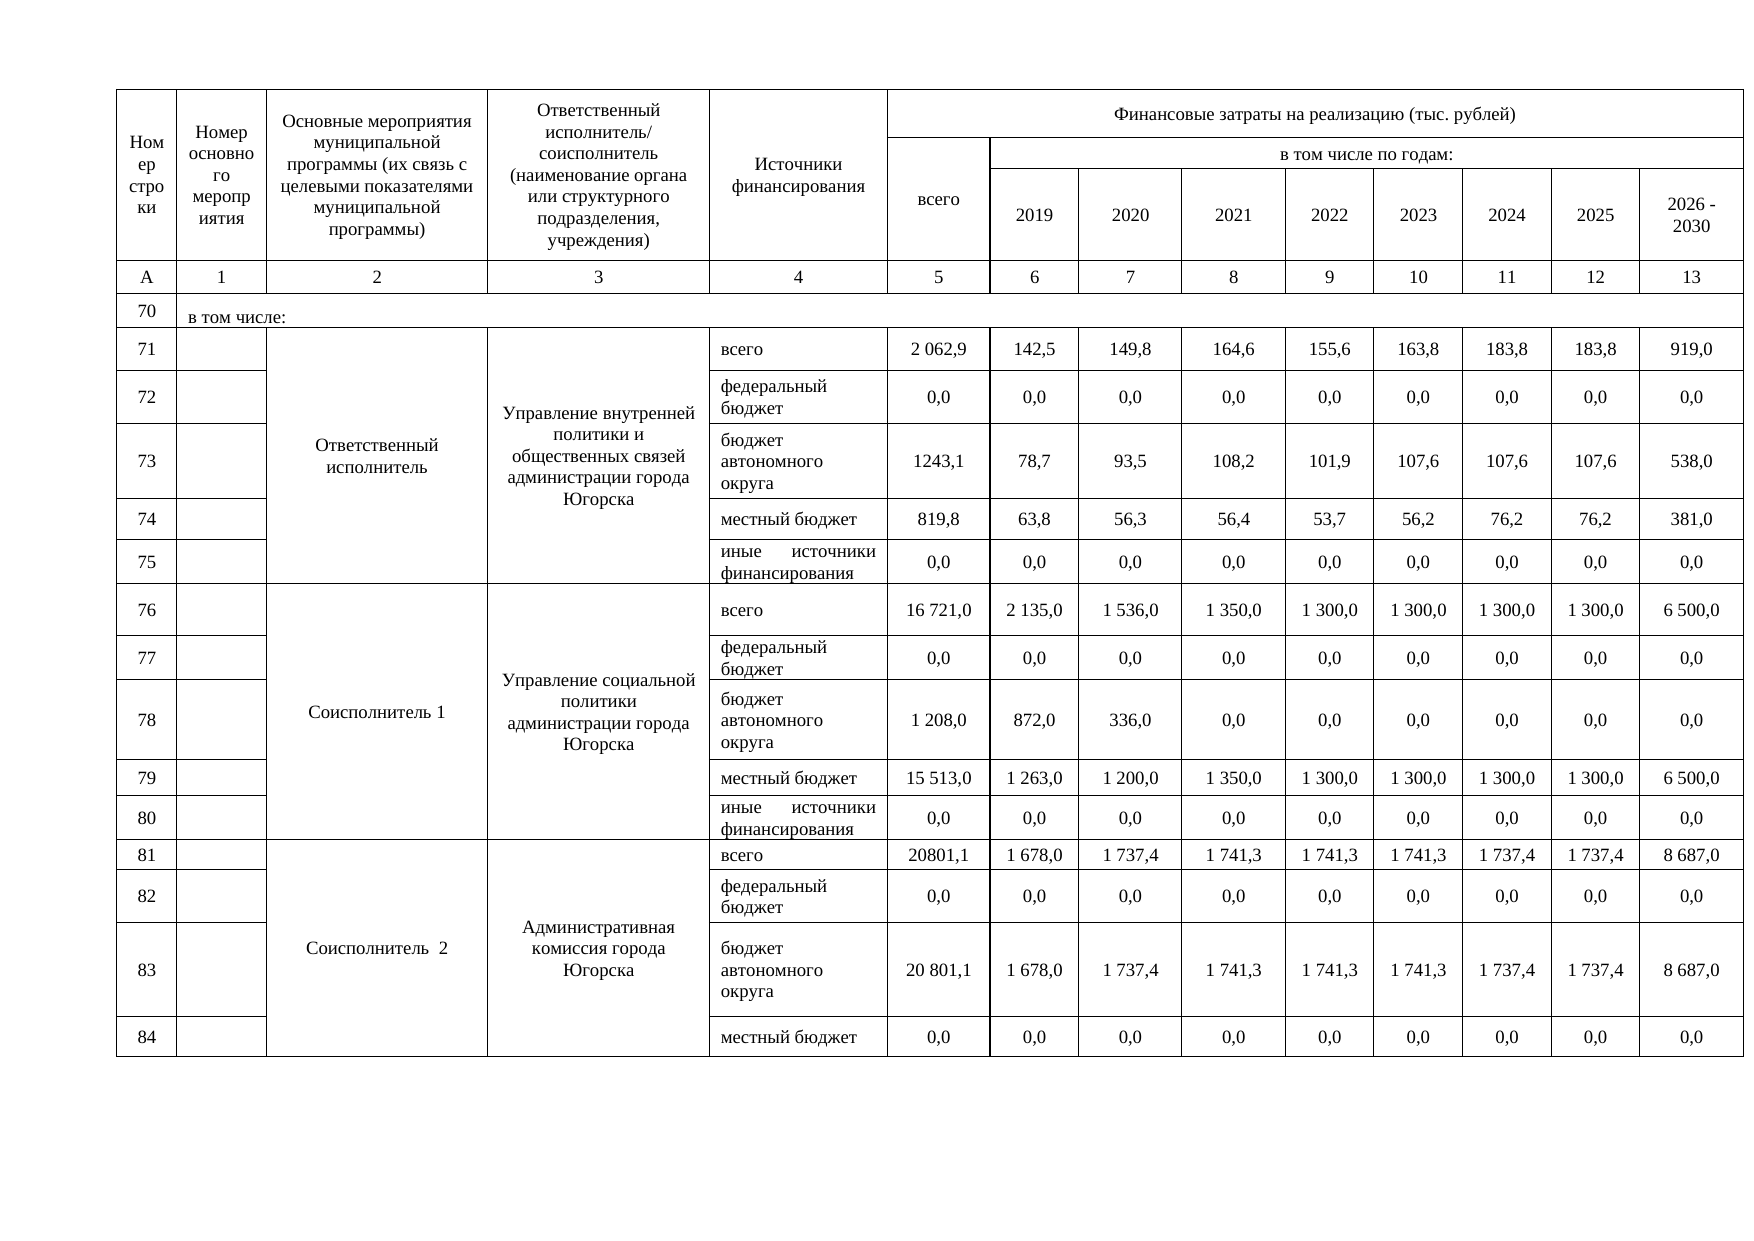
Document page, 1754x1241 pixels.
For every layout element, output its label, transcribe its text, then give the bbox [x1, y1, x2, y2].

table_cell 1 300,0 [1552, 584, 1639, 635]
table_cell 1 737,4 [1463, 840, 1551, 869]
table_cell 2025 [1552, 169, 1639, 259]
table_cell 0,0 [1182, 540, 1285, 583]
table_cell 2 135,0 [991, 584, 1078, 635]
table_cell [177, 540, 266, 583]
table_cell 0,0 [1286, 796, 1373, 839]
table_cell Управление внутренней политики и общественных связей администрации города Югорска [488, 328, 709, 583]
table_cell 0,0 [1463, 796, 1551, 839]
table_cell 3 [488, 261, 709, 292]
table_cell [177, 636, 266, 679]
table_cell бюджет автономного округа [710, 424, 887, 498]
table_cell 15 513,0 [888, 760, 989, 795]
table_cell [177, 840, 266, 869]
table_cell 1 [177, 261, 266, 292]
table_cell 0,0 [1374, 540, 1462, 583]
table_cell 1243,1 [888, 424, 989, 498]
table_cell 0,0 [1463, 371, 1551, 423]
table_cell 0,0 [1374, 796, 1462, 839]
table_cell [177, 499, 266, 539]
table_cell 20 801,1 [888, 923, 989, 1016]
table_cell [177, 923, 266, 1016]
table_cell 0,0 [1182, 1017, 1285, 1056]
table_cell 1 300,0 [1374, 584, 1462, 635]
table_header Номер основного мероприятия [177, 90, 266, 259]
table_cell 0,0 [1286, 1017, 1373, 1056]
table_cell 1 263,0 [991, 760, 1078, 795]
table_cell 0,0 [1463, 636, 1551, 679]
table_cell 8 [1182, 261, 1285, 292]
table_cell 53,7 [1286, 499, 1373, 539]
table_cell [177, 424, 266, 498]
table_cell 1 536,0 [1079, 584, 1181, 635]
table_cell 76,2 [1552, 499, 1639, 539]
table_cell 12 [1552, 261, 1639, 292]
table_cell 8 687,0 [1640, 840, 1743, 869]
table_cell 1 300,0 [1463, 760, 1551, 795]
table_cell 0,0 [1552, 540, 1639, 583]
table_cell 76 [117, 584, 176, 635]
table_cell 149,8 [1079, 328, 1181, 370]
table_cell 2020 [1079, 169, 1181, 259]
table_cell 108,2 [1182, 424, 1285, 498]
table_cell Ответственный исполнитель [267, 328, 487, 583]
table_cell Административная комиссия города Югорска [488, 840, 709, 1056]
table_cell [177, 870, 266, 922]
table_cell 101,9 [1286, 424, 1373, 498]
table_cell 4 [710, 261, 887, 292]
table_header Основные мероприятия муниципальной программы (их связь с целевыми показателями муниципальной программы) [267, 90, 487, 259]
table_cell 84 [117, 1017, 176, 1056]
table_cell 74 [117, 499, 176, 539]
table_header Финансовые затраты на реализацию (тыс. рублей) [888, 90, 1743, 137]
table_cell 1 741,3 [1182, 840, 1285, 869]
table_cell 1 741,3 [1374, 840, 1462, 869]
table_cell иные источники финансирования [710, 540, 887, 583]
table_cell 0,0 [991, 540, 1078, 583]
table_cell 107,6 [1463, 424, 1551, 498]
table_cell 0,0 [1182, 680, 1285, 759]
table_cell 20801,1 [888, 840, 989, 869]
table_cell 0,0 [1286, 680, 1373, 759]
table_cell 1 678,0 [991, 923, 1078, 1016]
table_cell 1 200,0 [1079, 760, 1181, 795]
table_cell 7 [1079, 261, 1181, 292]
table_cell 2023 [1374, 169, 1462, 259]
table_cell 0,0 [991, 1017, 1078, 1056]
table_cell 5 [888, 261, 989, 292]
table_cell 0,0 [1286, 540, 1373, 583]
table_cell 1 737,4 [1079, 923, 1181, 1016]
table_cell 11 [1463, 261, 1551, 292]
table_cell 1 741,3 [1182, 923, 1285, 1016]
table_cell 0,0 [888, 371, 989, 423]
table_cell 0,0 [1552, 870, 1639, 922]
table_cell 2024 [1463, 169, 1551, 259]
table_cell федеральный бюджет [710, 870, 887, 922]
table_cell 0,0 [1640, 371, 1743, 423]
table_cell 0,0 [1182, 371, 1285, 423]
table_cell бюджет автономного округа [710, 680, 887, 759]
table_cell местный бюджет [710, 760, 887, 795]
table_cell 336,0 [1079, 680, 1181, 759]
table_cell 2022 [1286, 169, 1373, 259]
table_cell 381,0 [1640, 499, 1743, 539]
table_cell 0,0 [1079, 870, 1181, 922]
table_cell 79 [117, 760, 176, 795]
table_cell Управление социальной политики администрации города Югорска [488, 584, 709, 839]
table_cell 0,0 [1286, 371, 1373, 423]
table_cell 0,0 [1640, 680, 1743, 759]
table_cell 0,0 [1079, 540, 1181, 583]
table_cell 919,0 [1640, 328, 1743, 370]
table_header Номер строки [117, 90, 176, 259]
table_cell [177, 760, 266, 795]
table_cell 83 [117, 923, 176, 1016]
table_cell 2026 - 2030 [1640, 169, 1743, 259]
table_cell 0,0 [1640, 796, 1743, 839]
table_cell 81 [117, 840, 176, 869]
table_cell 1 350,0 [1182, 584, 1285, 635]
table_cell 0,0 [1286, 636, 1373, 679]
table_cell 0,0 [1640, 1017, 1743, 1056]
table_cell 2 062,9 [888, 328, 989, 370]
table_cell 0,0 [991, 870, 1078, 922]
table_cell 0,0 [1079, 636, 1181, 679]
table_cell 163,8 [1374, 328, 1462, 370]
table_cell 56,2 [1374, 499, 1462, 539]
table_cell 1 737,4 [1463, 923, 1551, 1016]
table_cell 56,4 [1182, 499, 1285, 539]
table_cell 0,0 [1463, 1017, 1551, 1056]
table_cell 82 [117, 870, 176, 922]
table_cell 142,5 [991, 328, 1078, 370]
table_cell 70 [117, 294, 176, 327]
table_cell 0,0 [1640, 870, 1743, 922]
table_cell Соисполнитель 1 [267, 584, 487, 839]
table_cell 2 [267, 261, 487, 292]
table_cell 0,0 [1079, 1017, 1181, 1056]
table_cell 6 500,0 [1640, 760, 1743, 795]
table_cell [177, 796, 266, 839]
table_cell 0,0 [991, 636, 1078, 679]
table_cell 2021 [1182, 169, 1285, 259]
table_cell 107,6 [1374, 424, 1462, 498]
table_cell 1 300,0 [1374, 760, 1462, 795]
table_cell 0,0 [888, 796, 989, 839]
table_cell 16 721,0 [888, 584, 989, 635]
table_cell 0,0 [1463, 540, 1551, 583]
table_cell 73 [117, 424, 176, 498]
table_cell в том числе: [177, 294, 1743, 327]
table_cell бюджет автономного округа [710, 923, 887, 1016]
table_cell 72 [117, 371, 176, 423]
table_cell 6 500,0 [1640, 584, 1743, 635]
table_cell 1 737,4 [1552, 840, 1639, 869]
table_cell [177, 680, 266, 759]
table_header Ответственный исполнитель/ соисполнитель (наименование органа или структурного подразделения, учреждения) [488, 90, 709, 259]
table_cell 0,0 [1463, 870, 1551, 922]
table_cell [177, 1017, 266, 1056]
table_cell 1 300,0 [1552, 760, 1639, 795]
table_cell 1 741,3 [1286, 840, 1373, 869]
table_cell федеральный бюджет [710, 371, 887, 423]
table_cell 1 300,0 [1463, 584, 1551, 635]
table_cell 78,7 [991, 424, 1078, 498]
table_cell 0,0 [1182, 870, 1285, 922]
table_cell [177, 371, 266, 423]
table_cell 1 737,4 [1552, 923, 1639, 1016]
table_cell 63,8 [991, 499, 1078, 539]
table_cell 183,8 [1552, 328, 1639, 370]
table_cell 77 [117, 636, 176, 679]
table_cell 10 [1374, 261, 1462, 292]
table_cell 164,6 [1182, 328, 1285, 370]
table_header Источники финансирования [710, 90, 887, 259]
table_cell 2019 [991, 169, 1078, 259]
table_cell в том числе по годам: [991, 138, 1743, 168]
table_cell 0,0 [1374, 636, 1462, 679]
table_cell 0,0 [1182, 636, 1285, 679]
table_cell всего [888, 138, 989, 259]
table_cell 6 [991, 261, 1078, 292]
table_cell 1 741,3 [1374, 923, 1462, 1016]
table_cell 183,8 [1463, 328, 1551, 370]
table_cell 0,0 [1079, 371, 1181, 423]
table_cell 0,0 [1374, 870, 1462, 922]
table_cell 80 [117, 796, 176, 839]
table_cell 71 [117, 328, 176, 370]
table_cell 0,0 [888, 540, 989, 583]
table_cell местный бюджет [710, 1017, 887, 1056]
table_cell 1 350,0 [1182, 760, 1285, 795]
table_cell всего [710, 584, 887, 635]
table_cell 75 [117, 540, 176, 583]
table_cell 1 300,0 [1286, 760, 1373, 795]
table_cell 13 [1640, 261, 1743, 292]
table_cell 1 741,3 [1286, 923, 1373, 1016]
table_cell 9 [1286, 261, 1373, 292]
table_cell 0,0 [1374, 1017, 1462, 1056]
table_cell 0,0 [1552, 680, 1639, 759]
table_cell всего [710, 328, 887, 370]
table_cell 538,0 [1640, 424, 1743, 498]
table_cell 0,0 [1463, 680, 1551, 759]
table_cell 0,0 [1640, 540, 1743, 583]
table_cell федеральный бюджет [710, 636, 887, 679]
table_cell 0,0 [1552, 636, 1639, 679]
table_cell 0,0 [1374, 680, 1462, 759]
table_cell местный бюджет [710, 499, 887, 539]
table_cell Соисполнитель 2 [267, 840, 487, 1056]
table_cell 872,0 [991, 680, 1078, 759]
table_cell 0,0 [991, 796, 1078, 839]
table_cell 8 687,0 [1640, 923, 1743, 1016]
table_cell 819,8 [888, 499, 989, 539]
table_cell 0,0 [1182, 796, 1285, 839]
table_cell 0,0 [1640, 636, 1743, 679]
table_cell 1 208,0 [888, 680, 989, 759]
table_cell А [117, 261, 176, 292]
table_cell 0,0 [1552, 796, 1639, 839]
table_cell 93,5 [1079, 424, 1181, 498]
table_cell 0,0 [1079, 796, 1181, 839]
table_cell иные источники финансирования [710, 796, 887, 839]
table_cell 107,6 [1552, 424, 1639, 498]
table_cell 0,0 [1286, 870, 1373, 922]
table_cell 1 737,4 [1079, 840, 1181, 869]
table_cell 0,0 [888, 636, 989, 679]
table_cell 155,6 [1286, 328, 1373, 370]
table_cell [177, 328, 266, 370]
table_cell 1 678,0 [991, 840, 1078, 869]
table_cell 0,0 [1552, 371, 1639, 423]
table_cell 78 [117, 680, 176, 759]
table_cell 0,0 [888, 870, 989, 922]
table_cell 0,0 [1374, 371, 1462, 423]
table_cell [177, 584, 266, 635]
table_cell 0,0 [1552, 1017, 1639, 1056]
table_cell всего [710, 840, 887, 869]
table_cell 1 300,0 [1286, 584, 1373, 635]
table_cell 56,3 [1079, 499, 1181, 539]
table_cell 0,0 [888, 1017, 989, 1056]
table_cell 76,2 [1463, 499, 1551, 539]
table_cell 0,0 [991, 371, 1078, 423]
